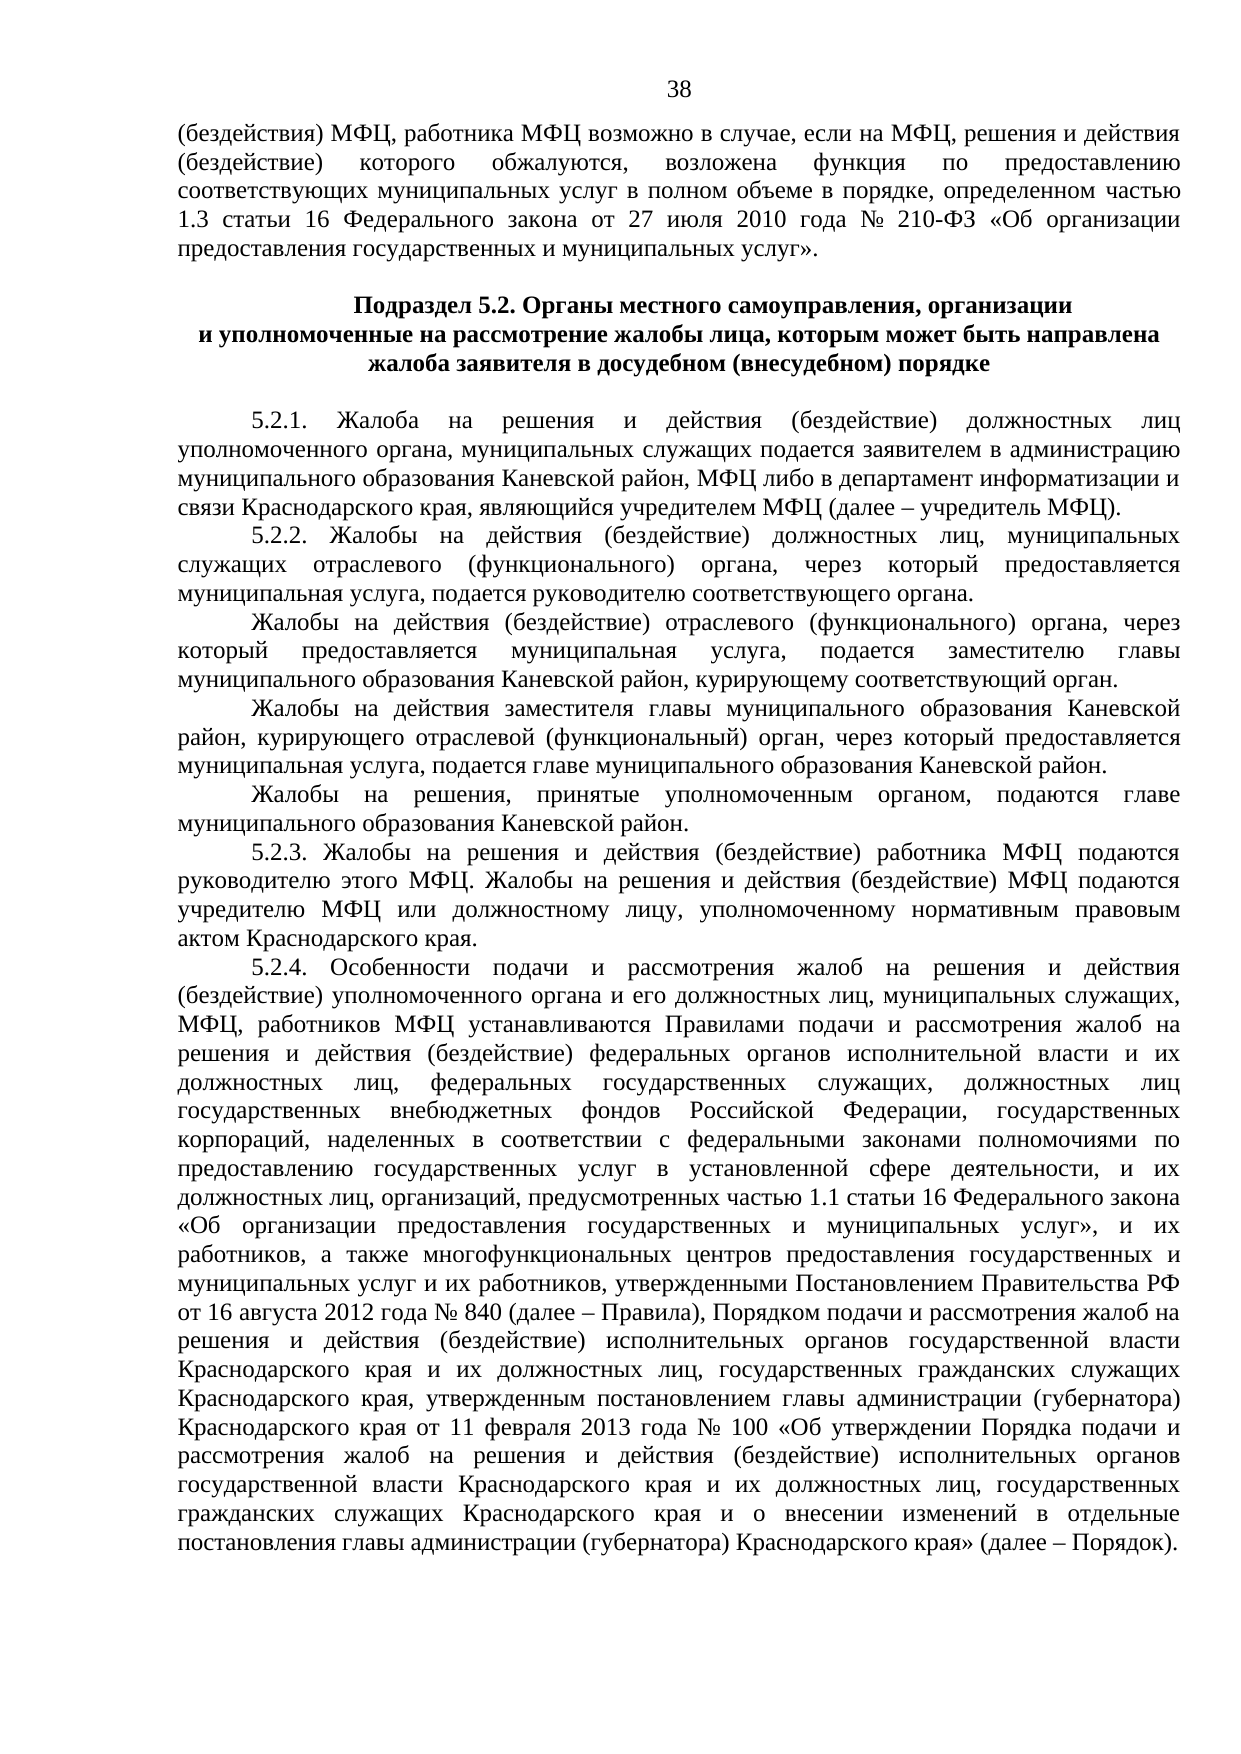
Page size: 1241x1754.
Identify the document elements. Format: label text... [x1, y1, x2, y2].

text Жалобы на решения, принятые уполномоченным органом, подаются главе муниципального образования Каневской район. [177, 779, 1181, 837]
text Подраздел 5.2. Органы местного самоуправления, организации и уполномоченные на рассмотрение жалобы лица, которым может быть направлена жалоба заявителя в досудебном (внесудебном) порядке [177, 291, 1181, 377]
text Жалобы на действия (бездействие) отраслевого (функционального) органа, через который предоставляется муниципальная услуга, подается заместителю главы муниципального образования Каневской район, курирующему соответствующий орган. [177, 607, 1181, 693]
text 5.2.3. Жалобы на решения и действия (бездействие) работника МФЦ подаются руководителю этого МФЦ. Жалобы на решения и действия (бездействие) МФЦ подаются учредителю МФЦ или должностному лицу, уполномоченному нормативным правовым актом Краснодарского края. [177, 837, 1181, 952]
text 5.2.1. Жалоба на решения и действия (бездействие) должностных лиц уполномоченного органа, муниципальных служащих подается заявителем в администрацию муниципального образования Каневской район, МФЦ либо в департамент информатизации и связи Краснодарского края, являющийся учредителем МФЦ (далее – учредитель МФЦ). [177, 406, 1181, 521]
text Жалобы на действия заместителя главы муниципального образования Каневской район, курирующего отраслевой (функциональный) орган, через который предоставляется муниципальная услуга, подается главе муниципального образования Каневской район. [177, 693, 1181, 779]
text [177, 118, 1181, 262]
text 5.2.2. Жалобы на действия (бездействие) должностных лиц, муниципальных служащих отраслевого (функционального) органа, через который предоставляется муниципальная услуга, подается руководителю соответствующего органа. [177, 521, 1181, 607]
text 5.2.4. Особенности подачи и рассмотрения жалоб на решения и действия (бездействие) уполномоченного органа и его должностных лиц, муниципальных служащих, МФЦ, работников МФЦ устанавливаются Правилами подачи и рассмотрения жалоб на решения и действия (бездействие) федеральных органов исполнительной власти и их должностных лиц, федеральных государственных служащих, должностных лиц государственных внебюджетных фондов Российской Федерации, государственных корпораций, наделенных в соответствии с федеральными законами полномочиями по предоставлению государственных услуг в установленной сфере деятельности, и их должностных лиц, организаций, предусмотренных частью 1.1 статьи 16 Федерального закона «Об организации предоставления государственных и муниципальных услуг», и их работников, а также многофункциональных центров предоставления государственных и муниципальных услуг и их работников, утвержденными Постановлением Правительства РФ от 16 августа 2012 года № 840 (далее – Правила), Порядком подачи и рассмотрения жалоб на решения и действия (бездействие) исполнительных органов государственной власти Краснодарского края и их должностных лиц, государственных гражданских служащих Краснодарского края, утвержденным постановлением главы администрации (губернатора) Краснодарского края от 11 февраля 2013 года № 100 «Об утверждении Порядка подачи и рассмотрения жалоб на решения и действия (бездействие) исполнительных органов государственной власти Краснодарского края и их должностных лиц, государственных гражданских служащих Краснодарского края и о внесении изменений в отдельные постановления главы администрации (губернатора) Краснодарского края» (далее – Порядок). [177, 952, 1181, 1556]
